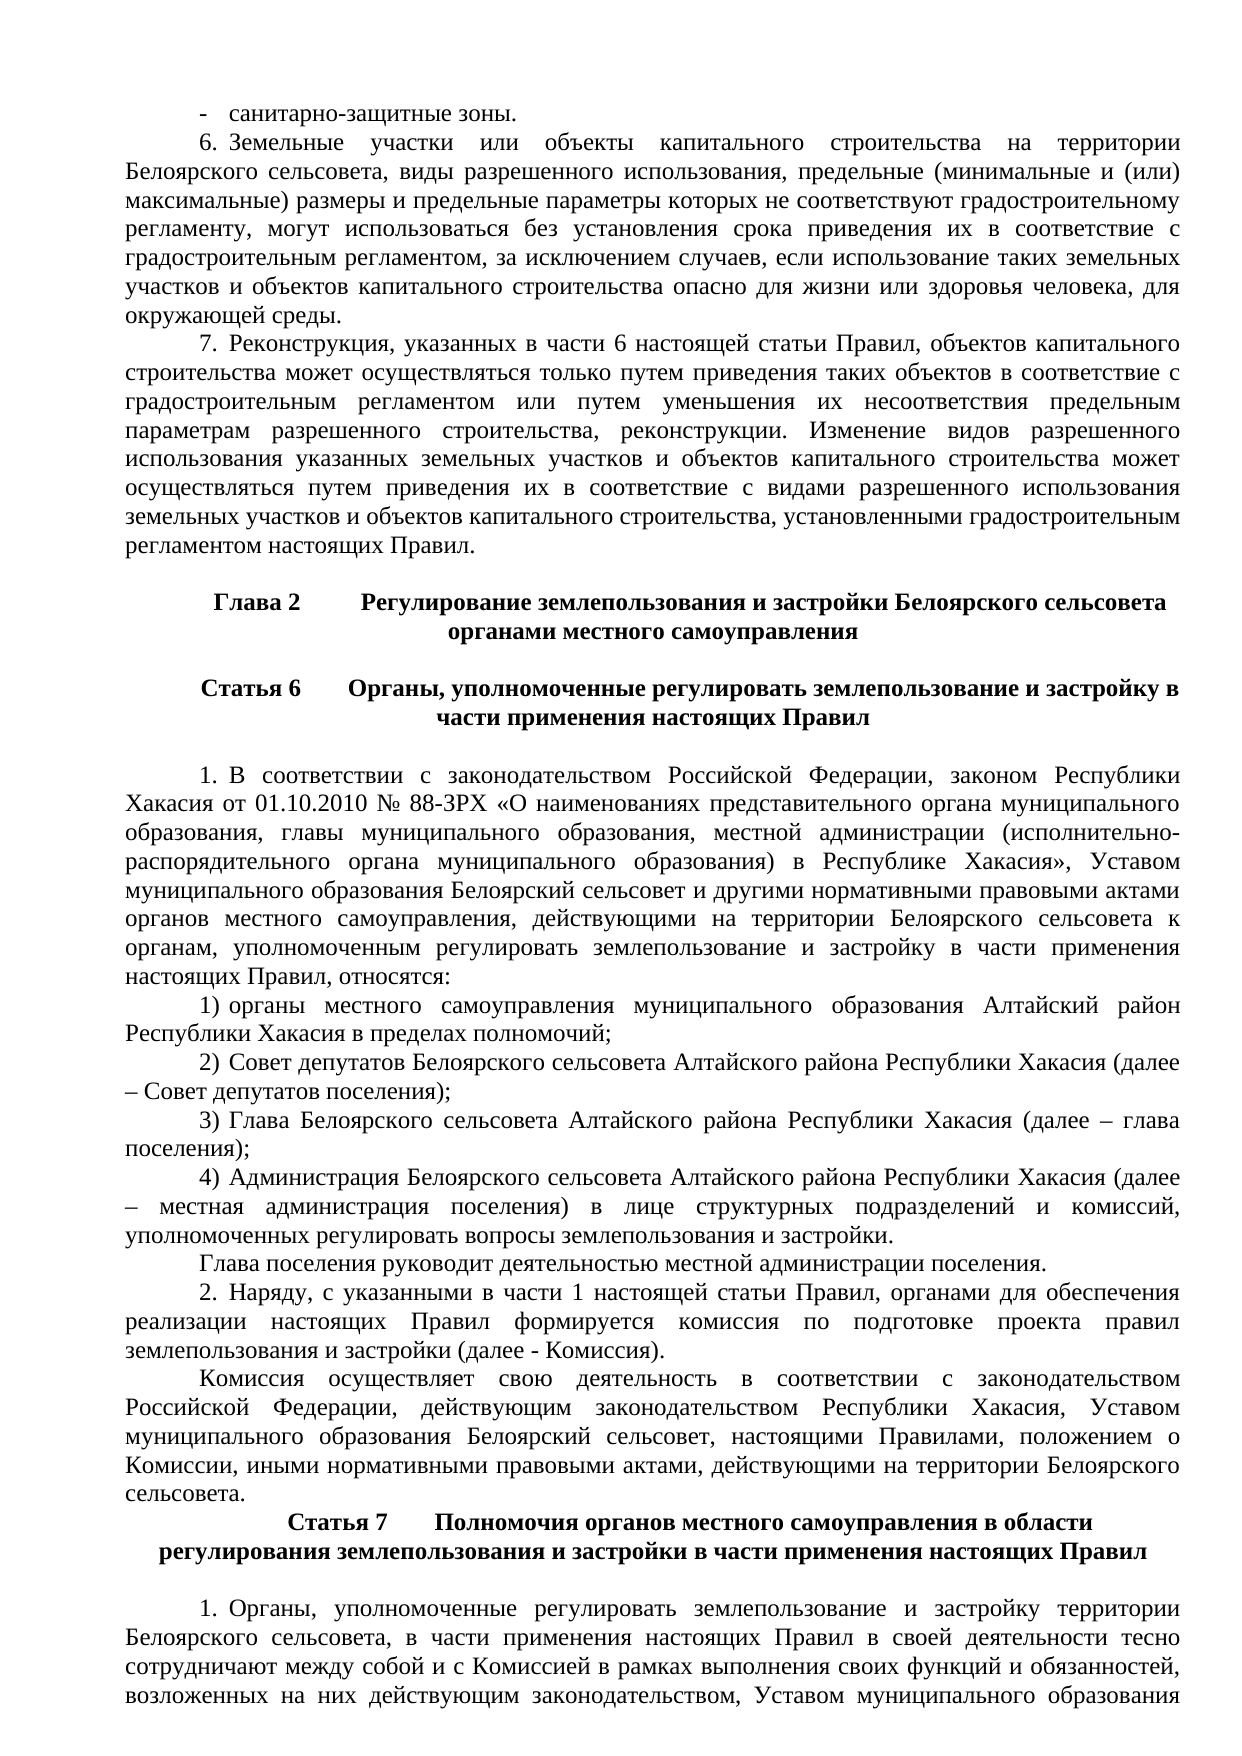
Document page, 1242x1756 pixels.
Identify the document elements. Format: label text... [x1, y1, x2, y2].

text - санитарно-защитные зоны. [125, 98, 1181, 127]
text 4) Администрация Белоярского сельсовета Алтайского района Республики Хакасия (далее – местная администрация поселения) в лице структурных подразделений и комиссий, уполномоченных регулировать вопросы землепользования и застройки. [125, 1162, 1181, 1248]
text 6. Земельные участки или объекты капитального строительства на территории Белоярского сельсовета, виды разрешенного использования, предельные (минимальные и (или) максимальные) размеры и предельные параметры которых не соответствуют градостроительному регламенту, могут использоваться без установления срока приведения их в соответствие с градостроительным регламентом, за исключением случаев, если использование таких земельных участков и объектов капитального строительства опасно для жизни или здоровья человека, для окружающей среды. [125, 127, 1181, 328]
text 1. В соответствии с законодательством Российской Федерации, законом Республики Хакасия от 01.10.2010 № 88-ЗРХ «О наименованиях представительного органа муниципального образования, главы муниципального образования, местной администрации (исполнительно-распорядительного органа муниципального образования) в Республике Хакасия», Уставом муниципального образования Белоярский сельсовет и другими нормативными правовыми актами органов местного самоуправления, действующими на территории Белоярского сельсовета к органам, уполномоченным регулировать землепользование и застройку в части применения настоящих Правил, относятся: [125, 760, 1181, 990]
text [125, 1593, 1181, 1708]
text Глава 2 Регулирование землепользования и застройки Белоярского сельсовета органами местного самоуправления [125, 587, 1181, 645]
text Статья 7 Полномочия органов местного самоуправления в области регулирования землепользования и застройки в части применения настоящих Правил [125, 1507, 1181, 1565]
text 1) органы местного самоуправления муниципального образования Алтайский район Республики Хакасия в пределах полномочий; [125, 990, 1181, 1047]
text Глава поселения руководит деятельностью местной администрации поселения. [125, 1248, 1181, 1277]
text Статья 6 Органы, уполномоченные регулировать землепользование и застройку в части применения настоящих Правил [125, 673, 1181, 731]
text 7. Реконструкция, указанных в части 6 настоящей статьи Правил, объектов капитального строительства может осуществляться только путем приведения таких объектов в соответствие с градостроительным регламентом или путем уменьшения их несоответствия предельным параметрам разрешенного строительства, реконструкции. Изменение видов разрешенного использования указанных земельных участков и объектов капитального строительства может осуществляться путем приведения их в соответствие с видами разрешенного использования земельных участков и объектов капитального строительства, установленными градостроительным регламентом настоящих Правил. [125, 328, 1181, 558]
text 3) Глава Белоярского сельсовета Алтайского района Республики Хакасия (далее – глава поселения); [125, 1105, 1181, 1162]
text Комиссия осуществляет свою деятельность в соответствии с законодательством Российской Федерации, действующим законодательством Республики Хакасия, Уставом муниципального образования Белоярский сельсовет, настоящими Правилами, положением о Комиссии, иными нормативными правовыми актами, действующими на территории Белоярского сельсовета. [125, 1363, 1181, 1507]
text 2. Наряду, с указанными в части 1 настоящей статьи Правил, органами для обеспечения реализации настоящих Правил формируется комиссия по подготовке проекта правил землепользования и застройки (далее - Комиссия). [125, 1277, 1181, 1363]
text 2) Совет депутатов Белоярского сельсовета Алтайского района Республики Хакасия (далее – Совет депутатов поселения); [125, 1047, 1181, 1105]
